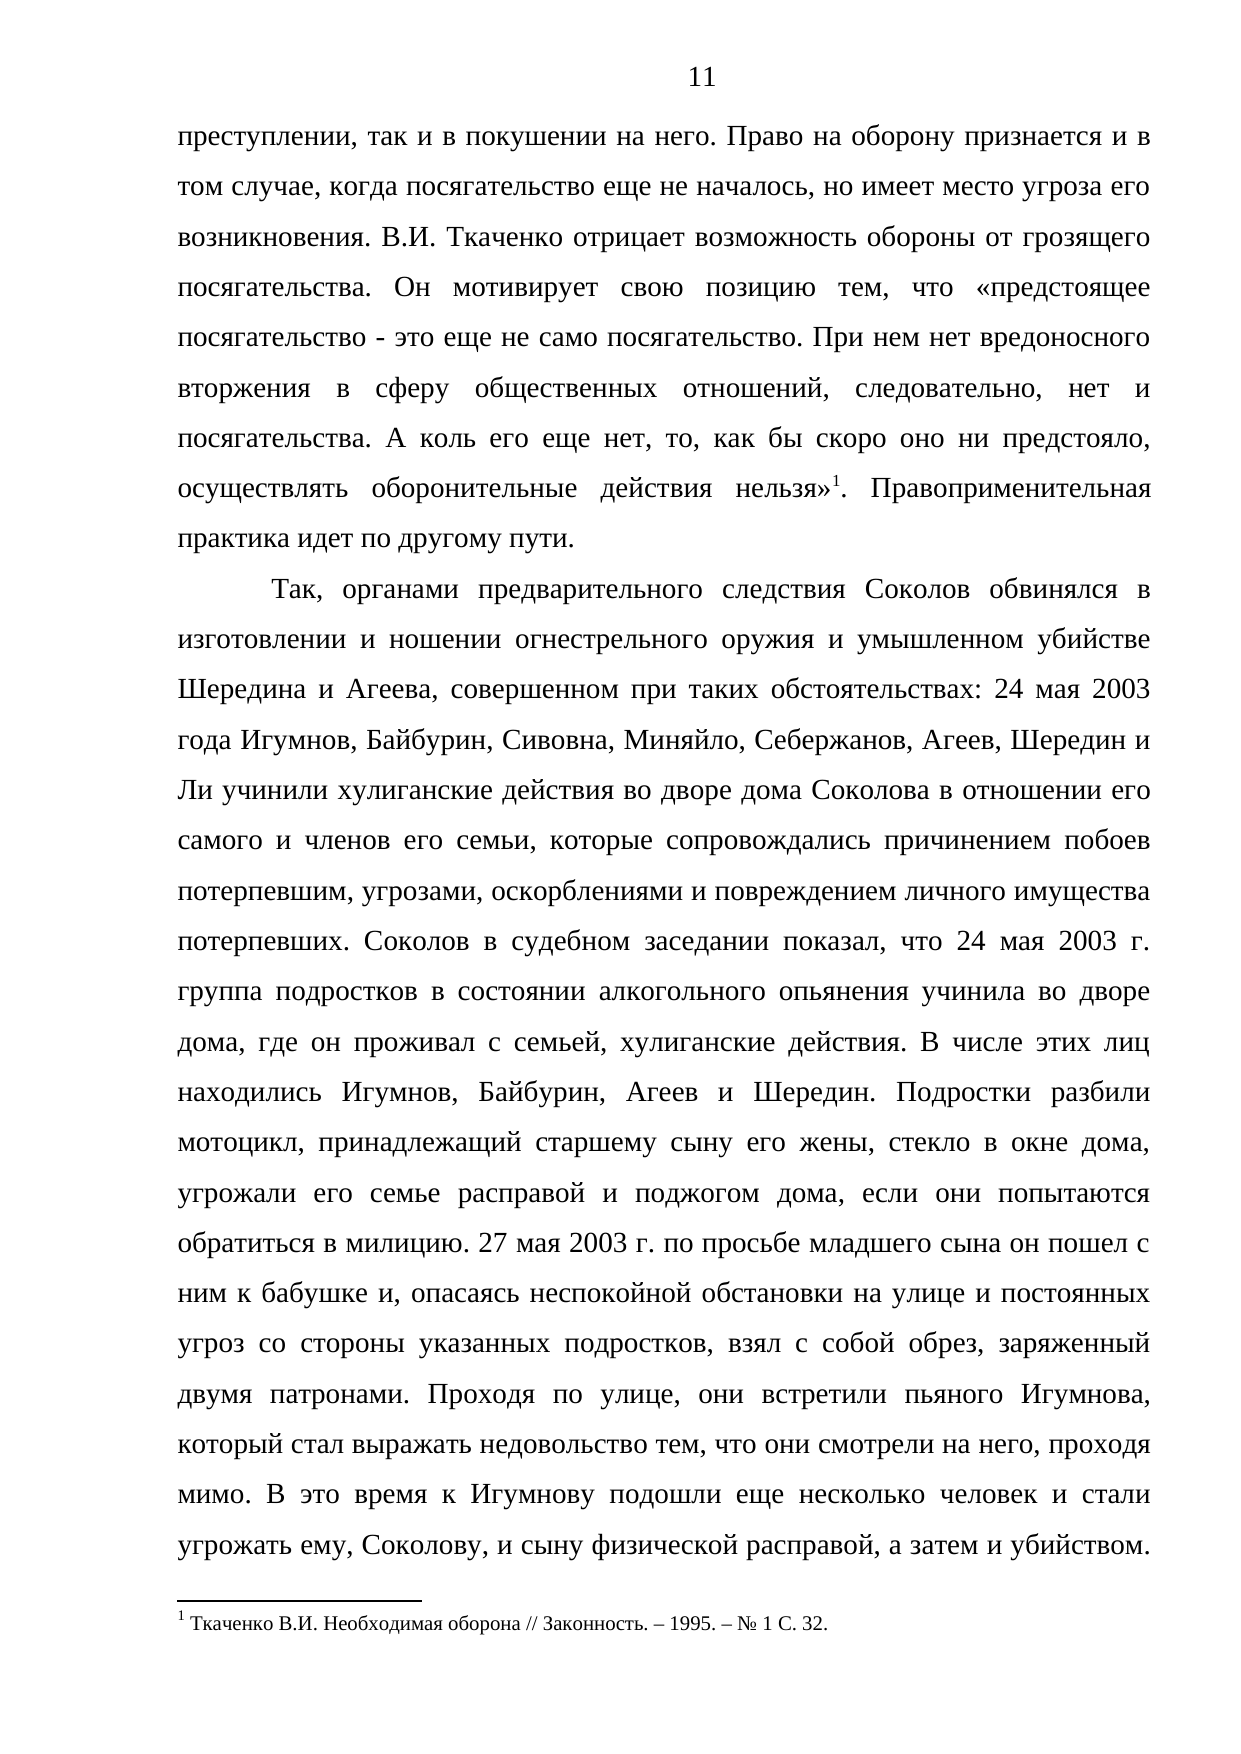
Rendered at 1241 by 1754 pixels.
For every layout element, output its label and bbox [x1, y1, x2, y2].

text [177, 118, 1152, 554]
text [177, 571, 1152, 1560]
